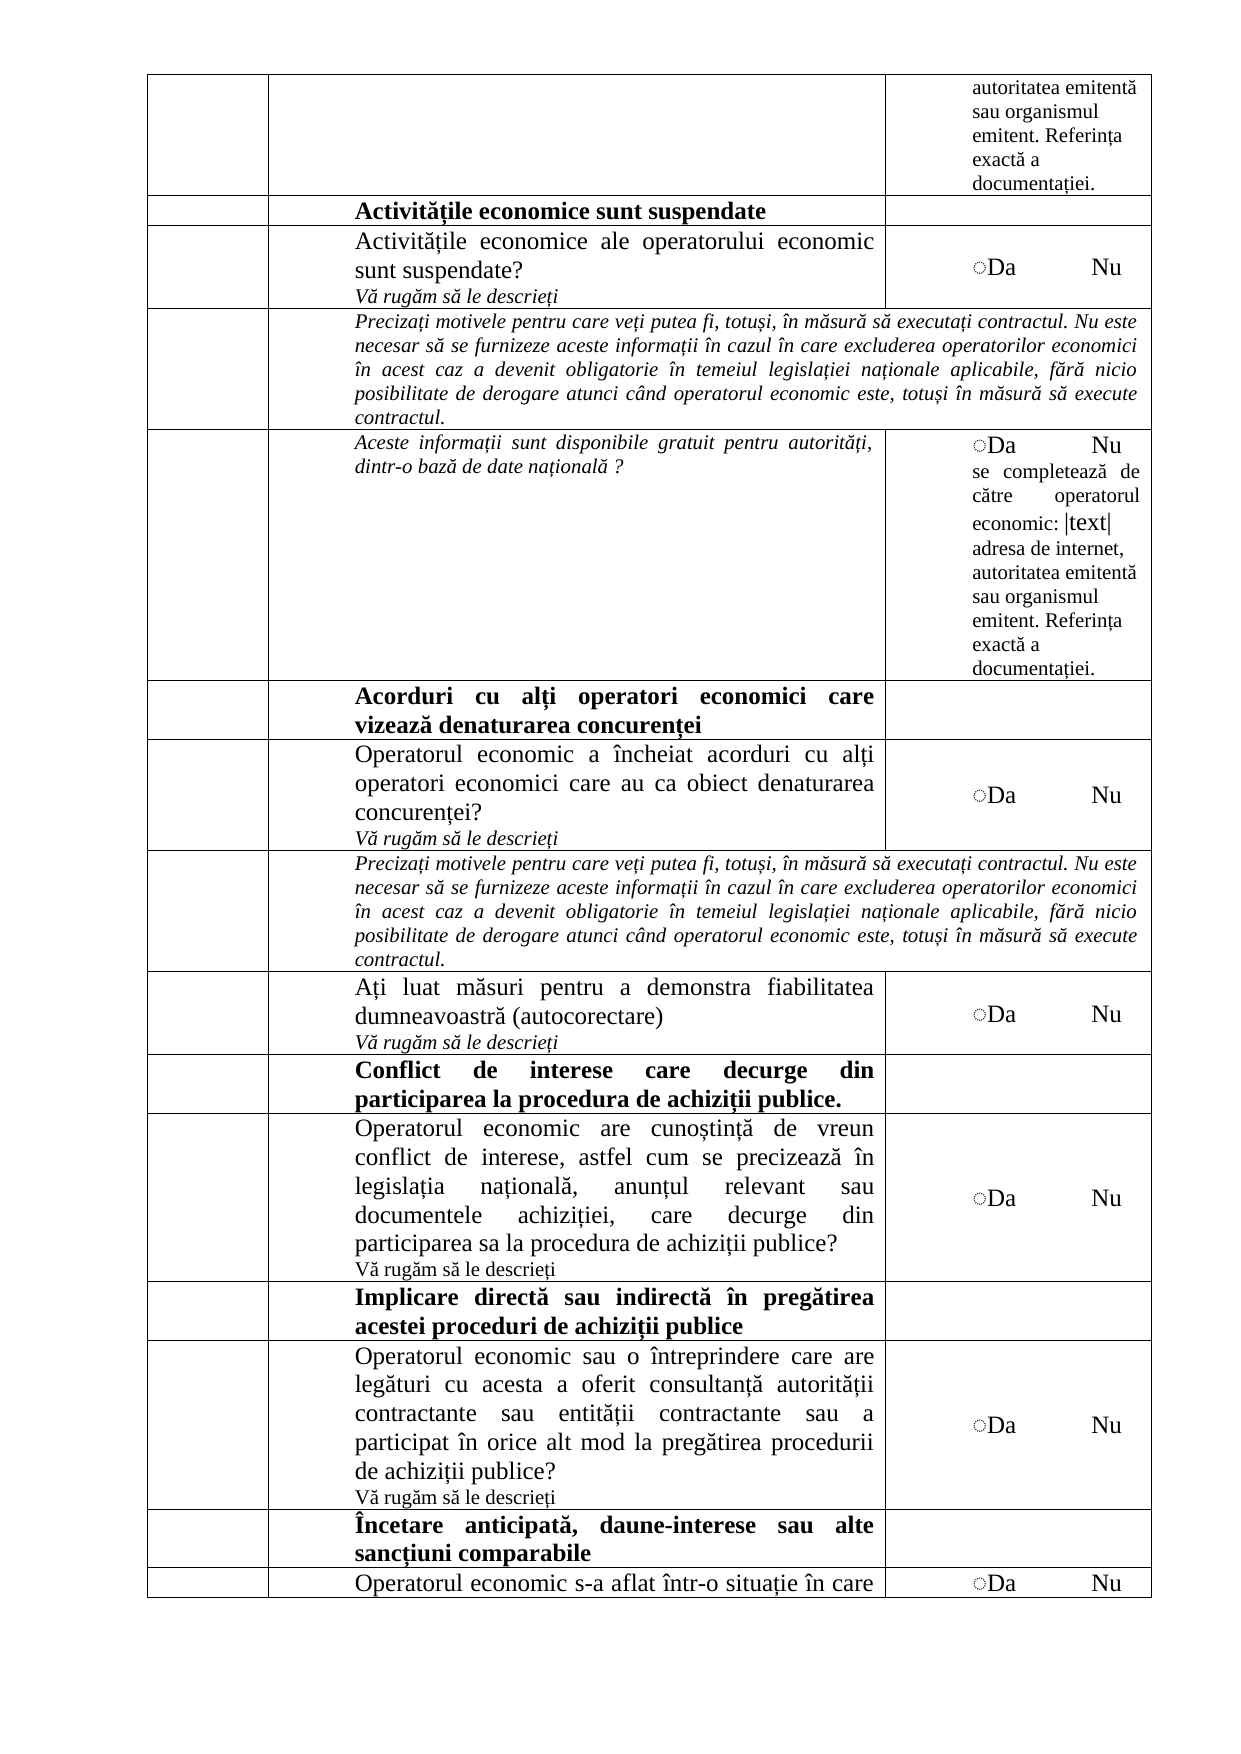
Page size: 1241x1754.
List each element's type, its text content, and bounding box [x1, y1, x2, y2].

table_cell [148, 1341, 268, 1509]
table_cell 󠇡Da 󠇡󠇡Nu [886, 226, 1151, 308]
table_cell Operatorul economic are cunoștință de vreun conflict de interese, astfel cum se precizează în legislația națională, anunțul relevant sau documentele achiziției, care decurge din participarea sa la procedura de achiziții publice? Vă rugăm să le descrieți [269, 1114, 885, 1281]
table_cell 󠇡Da 󠇡󠇡Nu [886, 1114, 1151, 1281]
table_cell [148, 1055, 268, 1112]
table_cell [148, 851, 268, 971]
table_cell [886, 1510, 1151, 1567]
table_cell 󠇡Da 󠇡󠇡Nu [886, 1568, 1151, 1597]
table_cell [886, 196, 1151, 225]
table_cell [886, 681, 1151, 738]
table_cell [886, 1282, 1151, 1340]
table_cell [148, 196, 268, 225]
table_cell Implicare directă sau indirectă în pregătirea acestei proceduri de achiziții publice [269, 1282, 885, 1340]
table_cell [148, 430, 268, 680]
table_cell [148, 1510, 268, 1567]
table_cell [886, 1055, 1151, 1112]
table_cell [148, 75, 268, 195]
table_cell Operatorul economic a încheiat acorduri cu alți operatori economici care au ca obiect denaturarea concurenței? Vă rugăm să le descrieți [269, 740, 885, 850]
table_cell Aceste informații sunt disponibile gratuit pentru autorități, dintr-o bază de date națională ? [269, 430, 885, 680]
table_cell 󠇡Da 󠇡󠇡Nu [886, 740, 1151, 850]
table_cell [269, 75, 885, 195]
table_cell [886, 75, 1151, 195]
table_cell Ați luat măsuri pentru a demonstra fiabilitatea dumneavoastră (autocorectare) Vă rugăm să le descrieți [269, 972, 885, 1054]
table_cell Încetare anticipată, daune-interese sau alte sancțiuni comparabile [269, 1510, 885, 1567]
table_cell [148, 681, 268, 738]
table_cell Activitățile economice sunt suspendate [269, 196, 885, 225]
table_cell [148, 1282, 268, 1340]
table_cell Activitățile economice ale operatorului economic sunt suspendate? Vă rugăm să le descrieți [269, 226, 885, 308]
table_cell [148, 972, 268, 1054]
table_cell [148, 1568, 268, 1597]
table_cell Operatorul economic sau o întreprindere care are legături cu acesta a oferit consultanță autorității contractante sau entității contractante sau a participat în orice alt mod la pregătirea procedurii de achiziții publice? Vă rugăm să le descrieți [269, 1341, 885, 1509]
table_cell 󠇡Da 󠇡󠇡Nu [886, 972, 1151, 1054]
table_cell [148, 309, 268, 429]
table_cell [148, 1114, 268, 1281]
table_cell 󠇡Da 󠇡󠇡Nu [886, 1341, 1151, 1509]
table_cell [269, 1568, 885, 1597]
table_cell Conflict de interese care decurge din participarea la procedura de achiziții publice. [269, 1055, 885, 1112]
table_cell [148, 740, 268, 850]
table_cell [148, 226, 268, 308]
table_cell Acorduri cu alți operatori economici care vizează denaturarea concurenței [269, 681, 885, 738]
